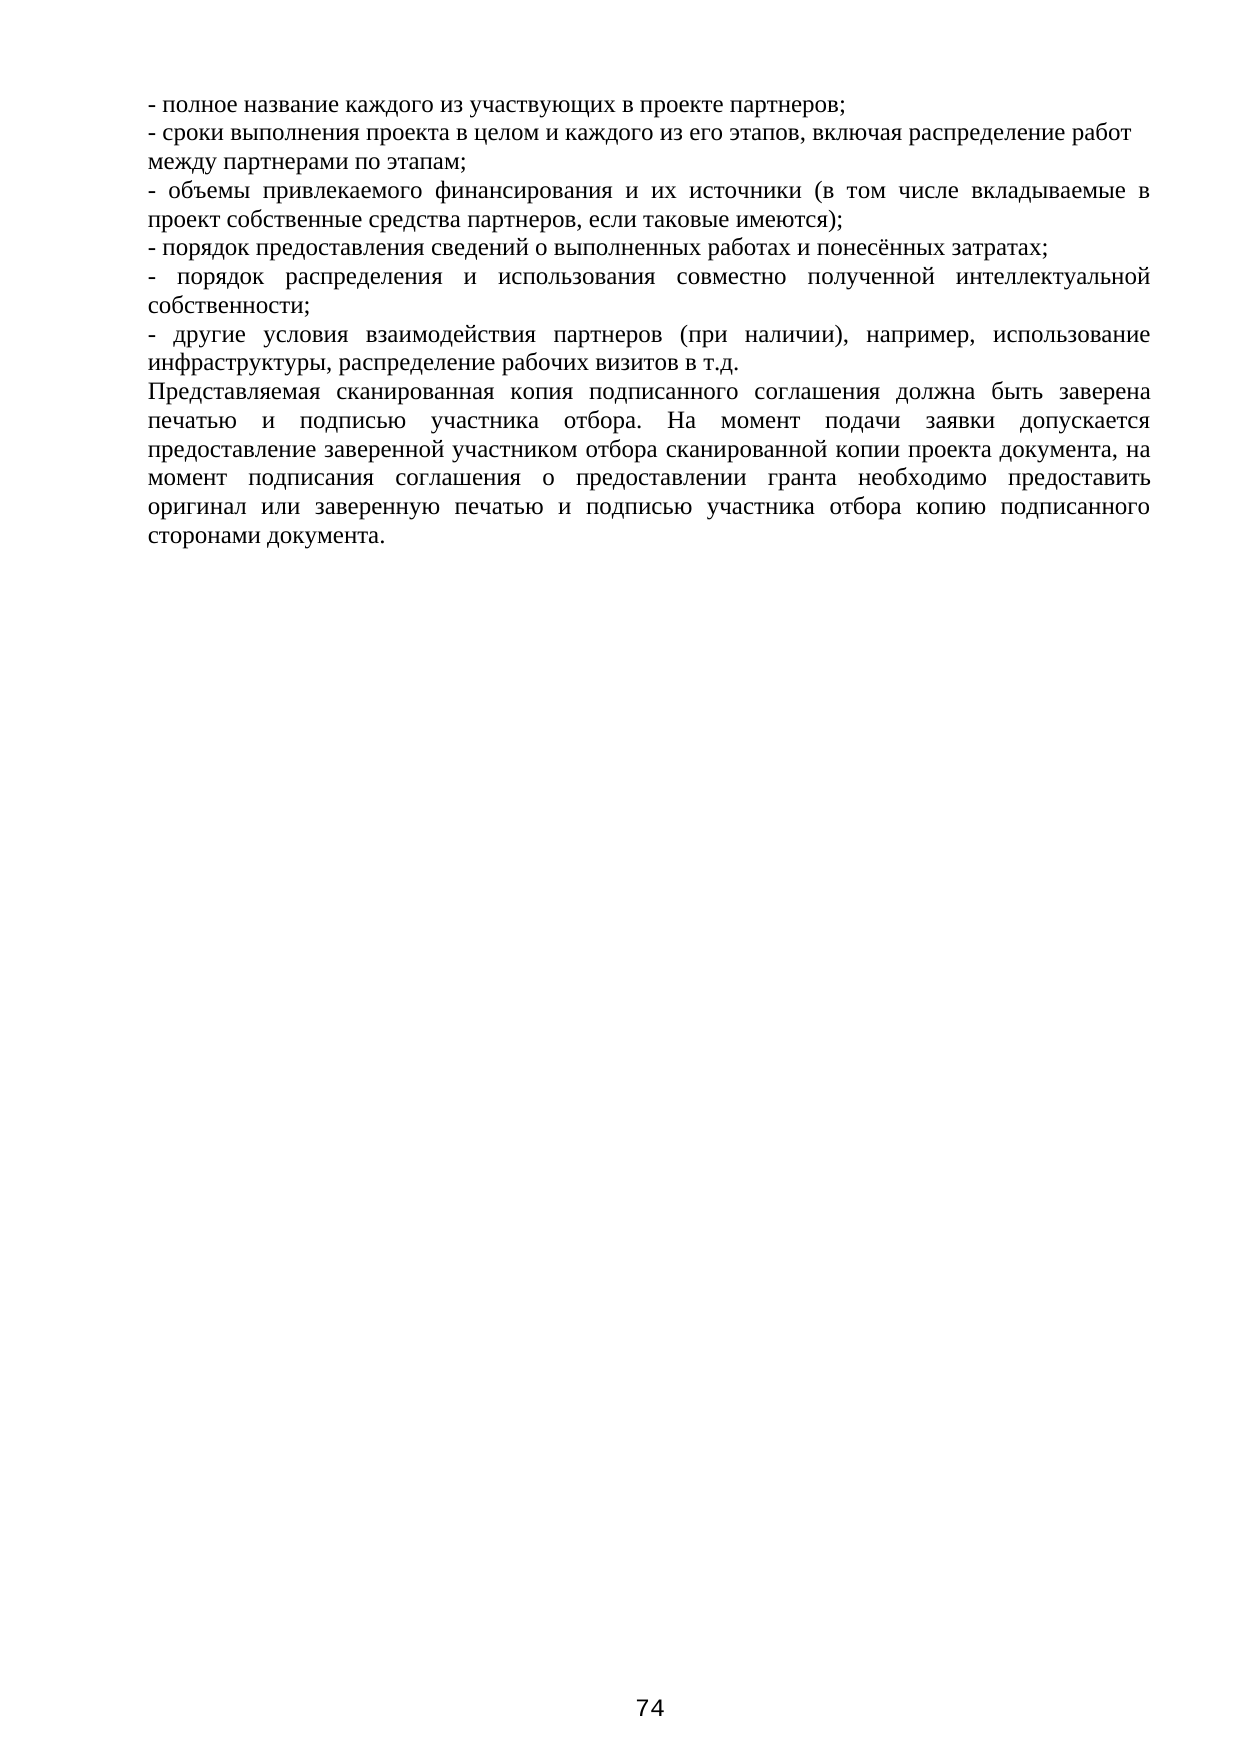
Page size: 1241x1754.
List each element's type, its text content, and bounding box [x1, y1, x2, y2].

text - порядок распределения и использования совместно полученной интеллектуальной собственности; [148, 261, 1152, 319]
text - полное название каждого из участвующих в проекте партнеров; [148, 89, 1152, 117]
text - порядок предоставления сведений о выполненных работах и понесённых затратах; [148, 232, 1152, 261]
text - объемы привлекаемого финансирования и их источники (в том числе вкладываемые в проект собственные средства партнеров, если таковые имеются); [148, 175, 1152, 232]
text - другие условия взаимодействия партнеров (при наличии), например, использование инфраструктуры, распределение рабочих визитов в т.д. [148, 319, 1152, 376]
text - сроки выполнения проекта в целом и каждого из его этапов, включая распределение работ между партнерами по этапам; [148, 117, 1152, 175]
text Представляемая сканированная копия подписанного соглашения должна быть заверена печатью и подписью участника отбора. На момент подачи заявки допускается предоставление заверенной участником отбора сканированной копии проекта документа, на момент подписания соглашения о предоставлении гранта необходимо предоставить оригинал или заверенную печатью и подписью участника отбора копию подписанного сторонами документа. [148, 376, 1152, 549]
